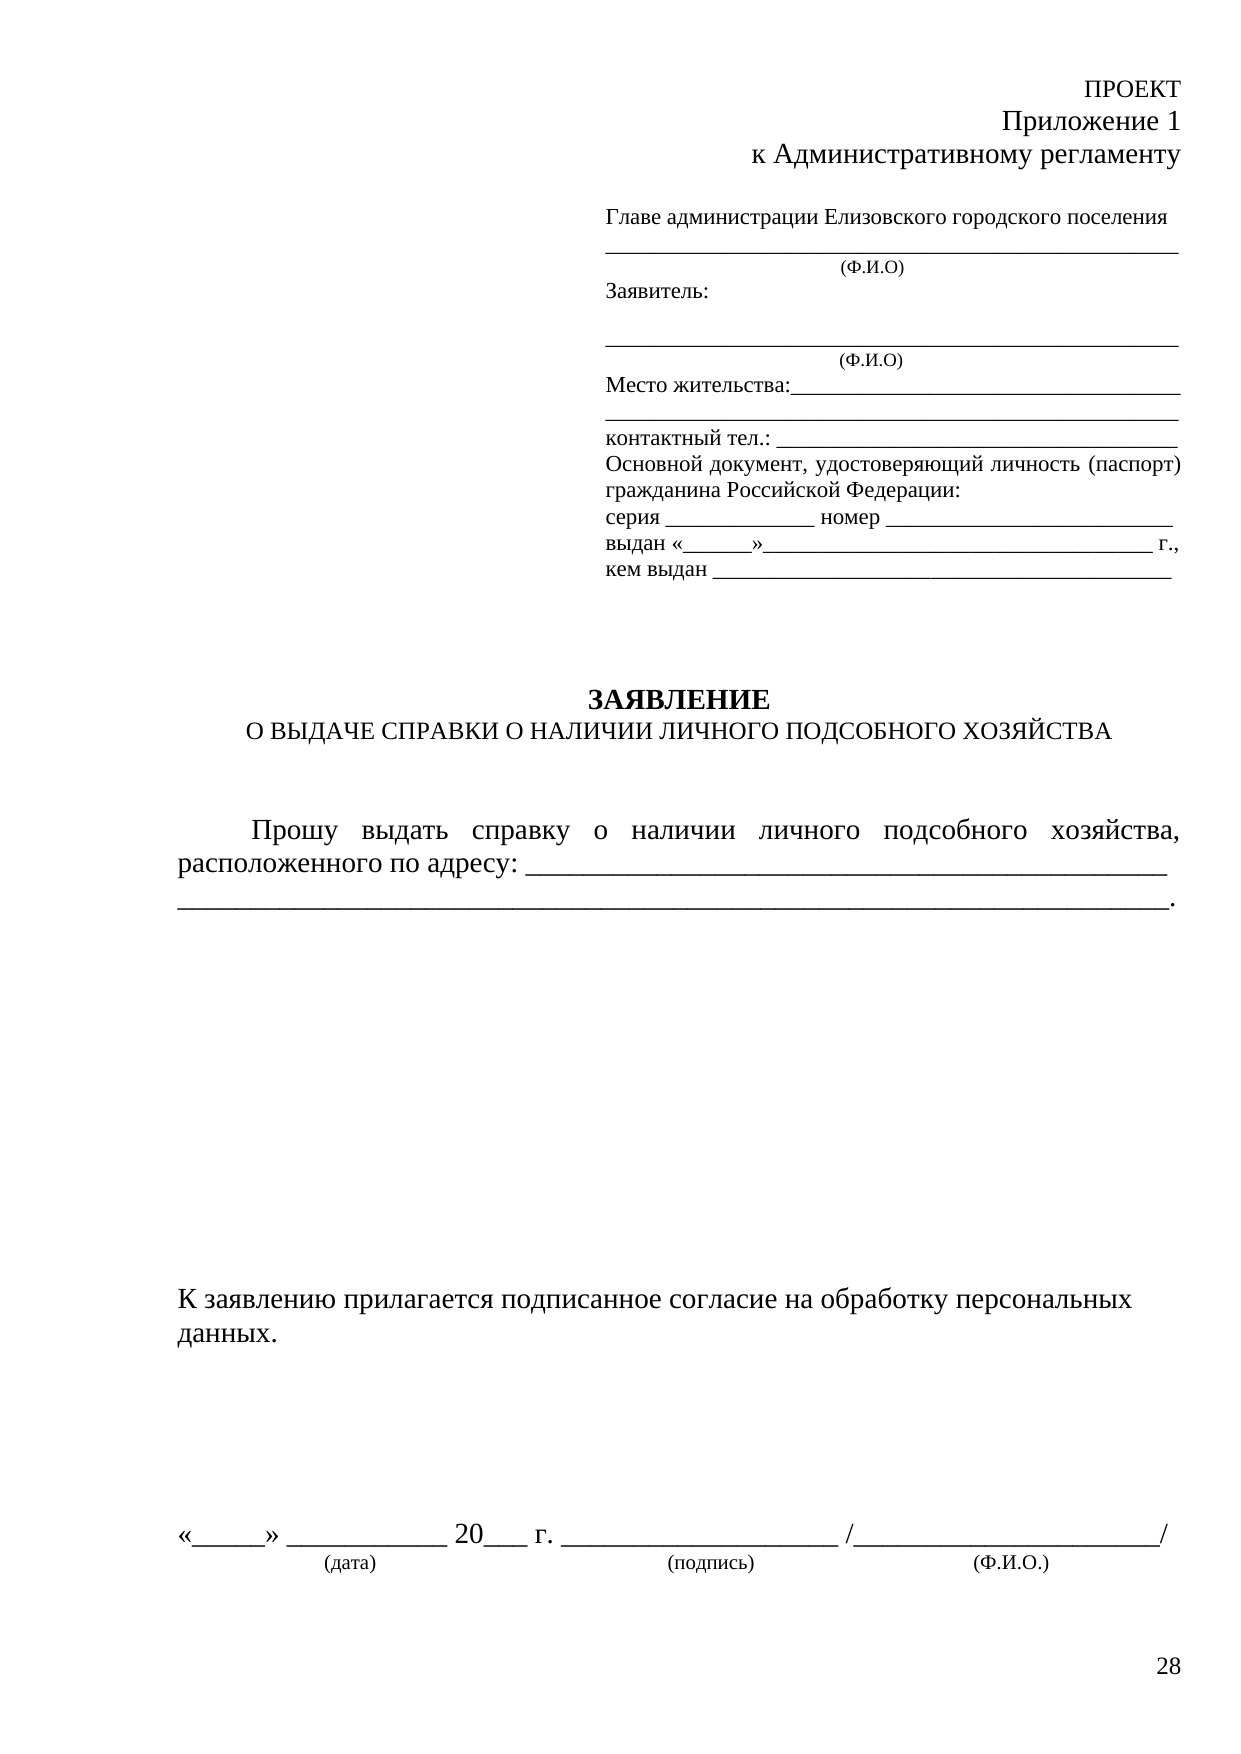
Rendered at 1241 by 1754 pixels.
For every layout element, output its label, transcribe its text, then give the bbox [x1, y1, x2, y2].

text __________________________________________________ [605, 323, 1181, 349]
text __________________________________________________ [605, 229, 1181, 256]
text Приложение 1 [177, 103, 1181, 136]
text К заявлению прилагается подписанное согласие на обработку персональных данных. [177, 1281, 1181, 1348]
text (Ф.И.О) [605, 256, 1181, 277]
text «_____» ___________ 20___ г. ___________________ /_____________________/ [177, 1516, 1181, 1550]
text серия _____________ номер _________________________ [605, 503, 1181, 529]
text контактный тел.: ___________________________________ [605, 424, 1181, 450]
text __________________________________________________ [605, 397, 1181, 424]
text ____________________________________________________________________. [177, 879, 1181, 912]
text ЗАЯВЛЕНИЕ [177, 682, 1181, 716]
text (дата) (подпись) (Ф.И.О.) [177, 1550, 1181, 1574]
text кем выдан ________________________________________ [605, 555, 1181, 582]
text Прошу выдать справку о наличии личного подсобного хозяйства, расположенного по адресу: ____________________________________________ [177, 812, 1181, 879]
text Главе администрации Елизовского городского поселения [605, 203, 1181, 229]
text Основной документ, удостоверяющий личность (паспорт) гражданина Российской Федерации: [605, 450, 1181, 503]
text (Ф.И.О) [605, 349, 1181, 371]
text к Административному регламенту [679, 136, 1181, 170]
text Заявитель: [605, 277, 1181, 304]
text выдан «______»__________________________________ г., [605, 529, 1181, 555]
text О ВЫДАЧЕ СПРАВКИ О НАЛИЧИИ ЛИЧНОГО ПОДСОБНОГО ХОЗЯЙСТВА [177, 716, 1181, 745]
text Место жительства:__________________________________ [605, 371, 1181, 397]
